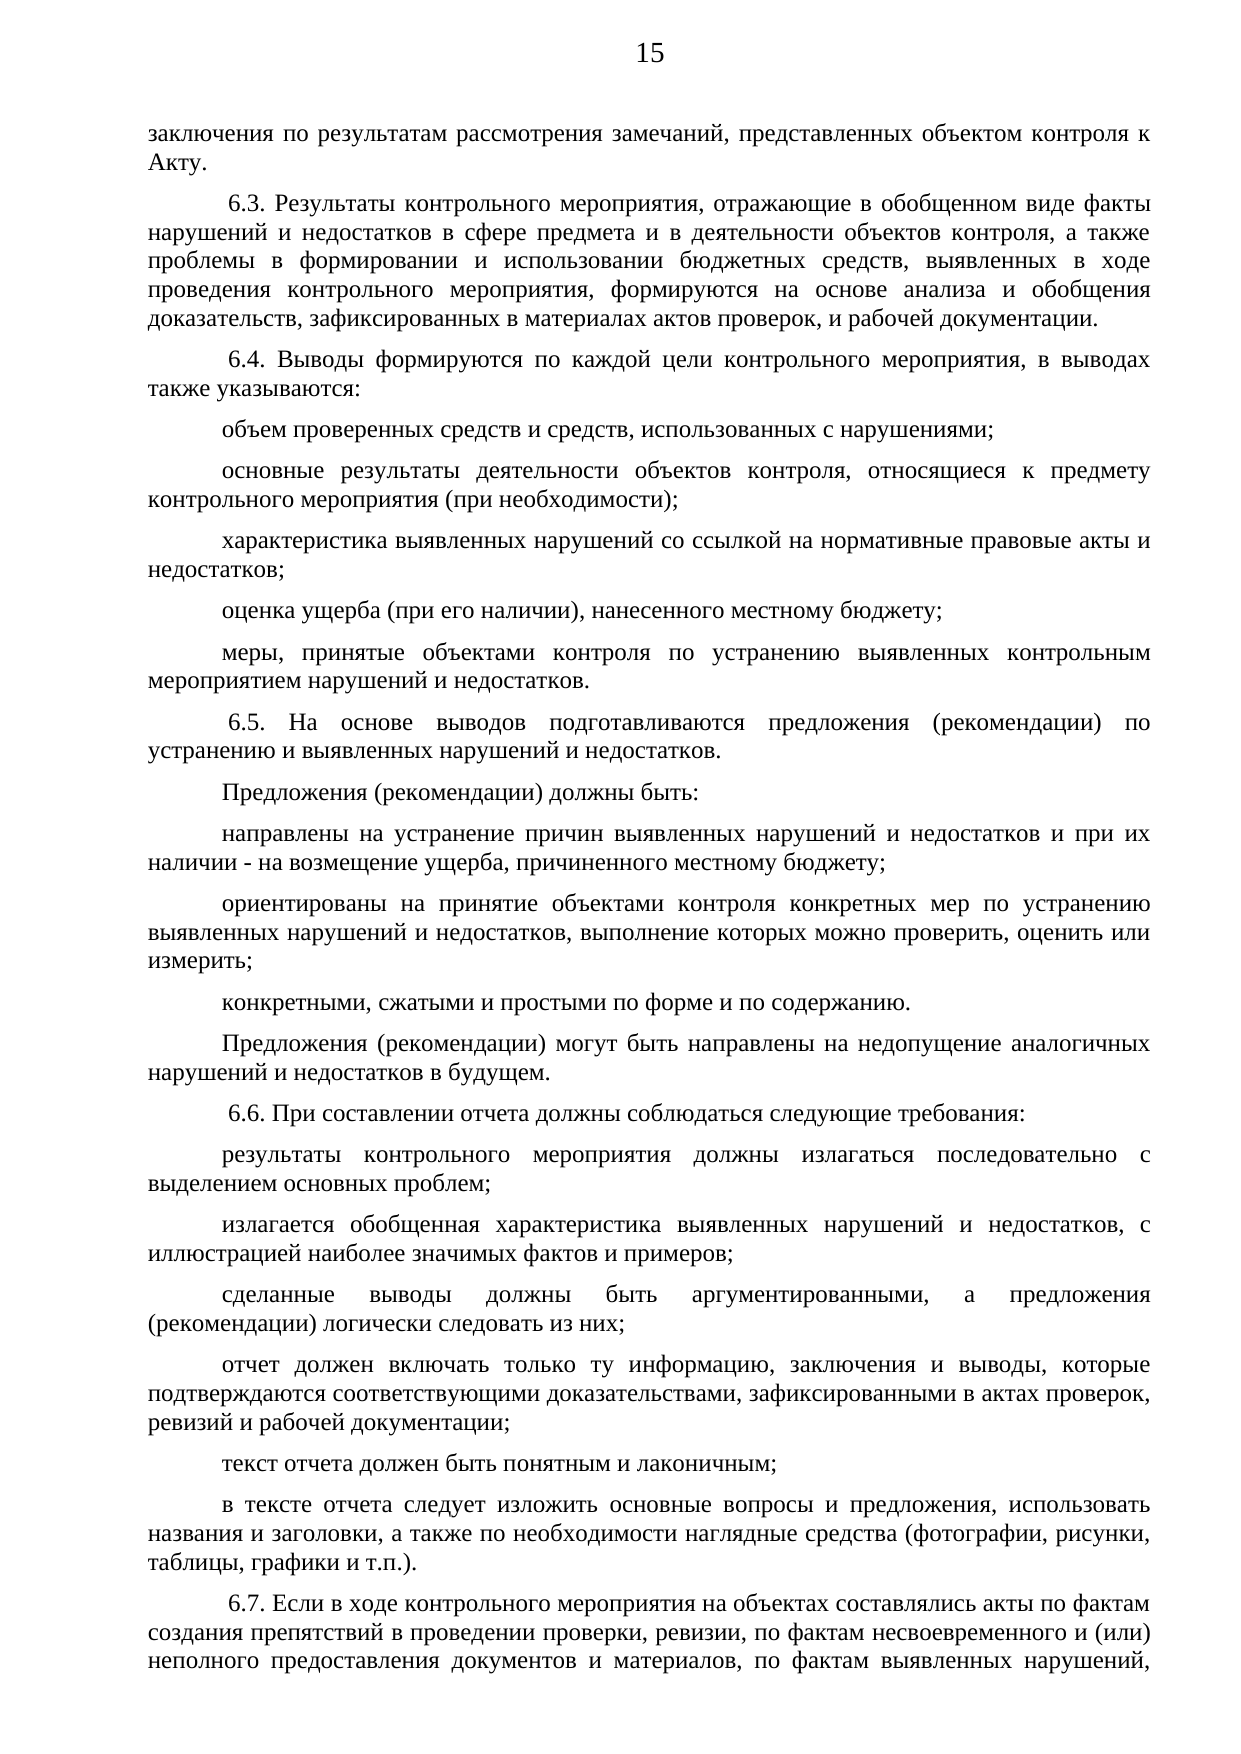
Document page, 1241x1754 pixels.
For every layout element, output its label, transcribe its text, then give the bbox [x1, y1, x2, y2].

text излагается обобщенная характеристика выявленных нарушений и недостатков, с иллюстрацией наиболее значимых фактов и примеров; [148, 1209, 1152, 1267]
text характеристика выявленных нарушений со ссылкой на нормативные правовые акты и недостатков; [148, 526, 1152, 583]
text 6.5. На основе выводов подготавливаются предложения (рекомендации) по устранению и выявленных нарушений и недостатков. [148, 707, 1152, 764]
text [148, 1588, 1152, 1674]
text 6.4. Выводы формируются по каждой цели контрольного мероприятия, в выводах также указываются: [148, 344, 1152, 402]
text конкретными, сжатыми и простыми по форме и по содержанию. [148, 987, 1152, 1016]
text сделанные выводы должны быть аргументированными, а предложения (рекомендации) логически следовать из них; [148, 1279, 1152, 1337]
text результаты контрольного мероприятия должны излагаться последовательно с выделением основных проблем; [148, 1139, 1152, 1197]
text в тексте отчета следует изложить основные вопросы и предложения, использовать названия и заголовки, а также по необходимости наглядные средства (фотографии, рисунки, таблицы, графики и т.п.). [148, 1489, 1152, 1576]
text объем проверенных средств и средств, использованных с нарушениями; [148, 414, 1152, 443]
text Предложения (рекомендации) должны быть: [148, 777, 1152, 806]
text Предложения (рекомендации) могут быть направлены на недопущение аналогичных нарушений и недостатков в будущем. [148, 1028, 1152, 1086]
text направлены на устранение причин выявленных нарушений и недостатков и при их наличии - на возмещение ущерба, причиненного местному бюджету; [148, 818, 1152, 876]
text отчет должен включать только ту информацию, заключения и выводы, которые подтверждаются соответствующими доказательствами, зафиксированными в актах проверок, ревизий и рабочей документации; [148, 1349, 1152, 1436]
text 6.3. Результаты контрольного мероприятия, отражающие в обобщенном виде факты нарушений и недостатков в сфере предмета и в деятельности объектов контроля, а также проблемы в формировании и использовании бюджетных средств, выявленных в ходе проведения контрольного мероприятия, формируются на основе анализа и обобщения доказательств, зафиксированных в материалах актов проверок, и рабочей документации. [148, 188, 1152, 332]
text ориентированы на принятие объектами контроля конкретных мер по устранению выявленных нарушений и недостатков, выполнение которых можно проверить, оценить или измерить; [148, 888, 1152, 974]
text текст отчета должен быть понятным и лаконичным; [148, 1448, 1152, 1477]
text 6.6. При составлении отчета должны соблюдаться следующие требования: [148, 1098, 1152, 1127]
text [148, 118, 1152, 176]
text основные результаты деятельности объектов контроля, относящиеся к предмету контрольного мероприятия (при необходимости); [148, 456, 1152, 513]
text оценка ущерба (при его наличии), нанесенного местному бюджету; [148, 596, 1152, 624]
text меры, принятые объектами контроля по устранению выявленных контрольным мероприятием нарушений и недостатков. [148, 637, 1152, 694]
